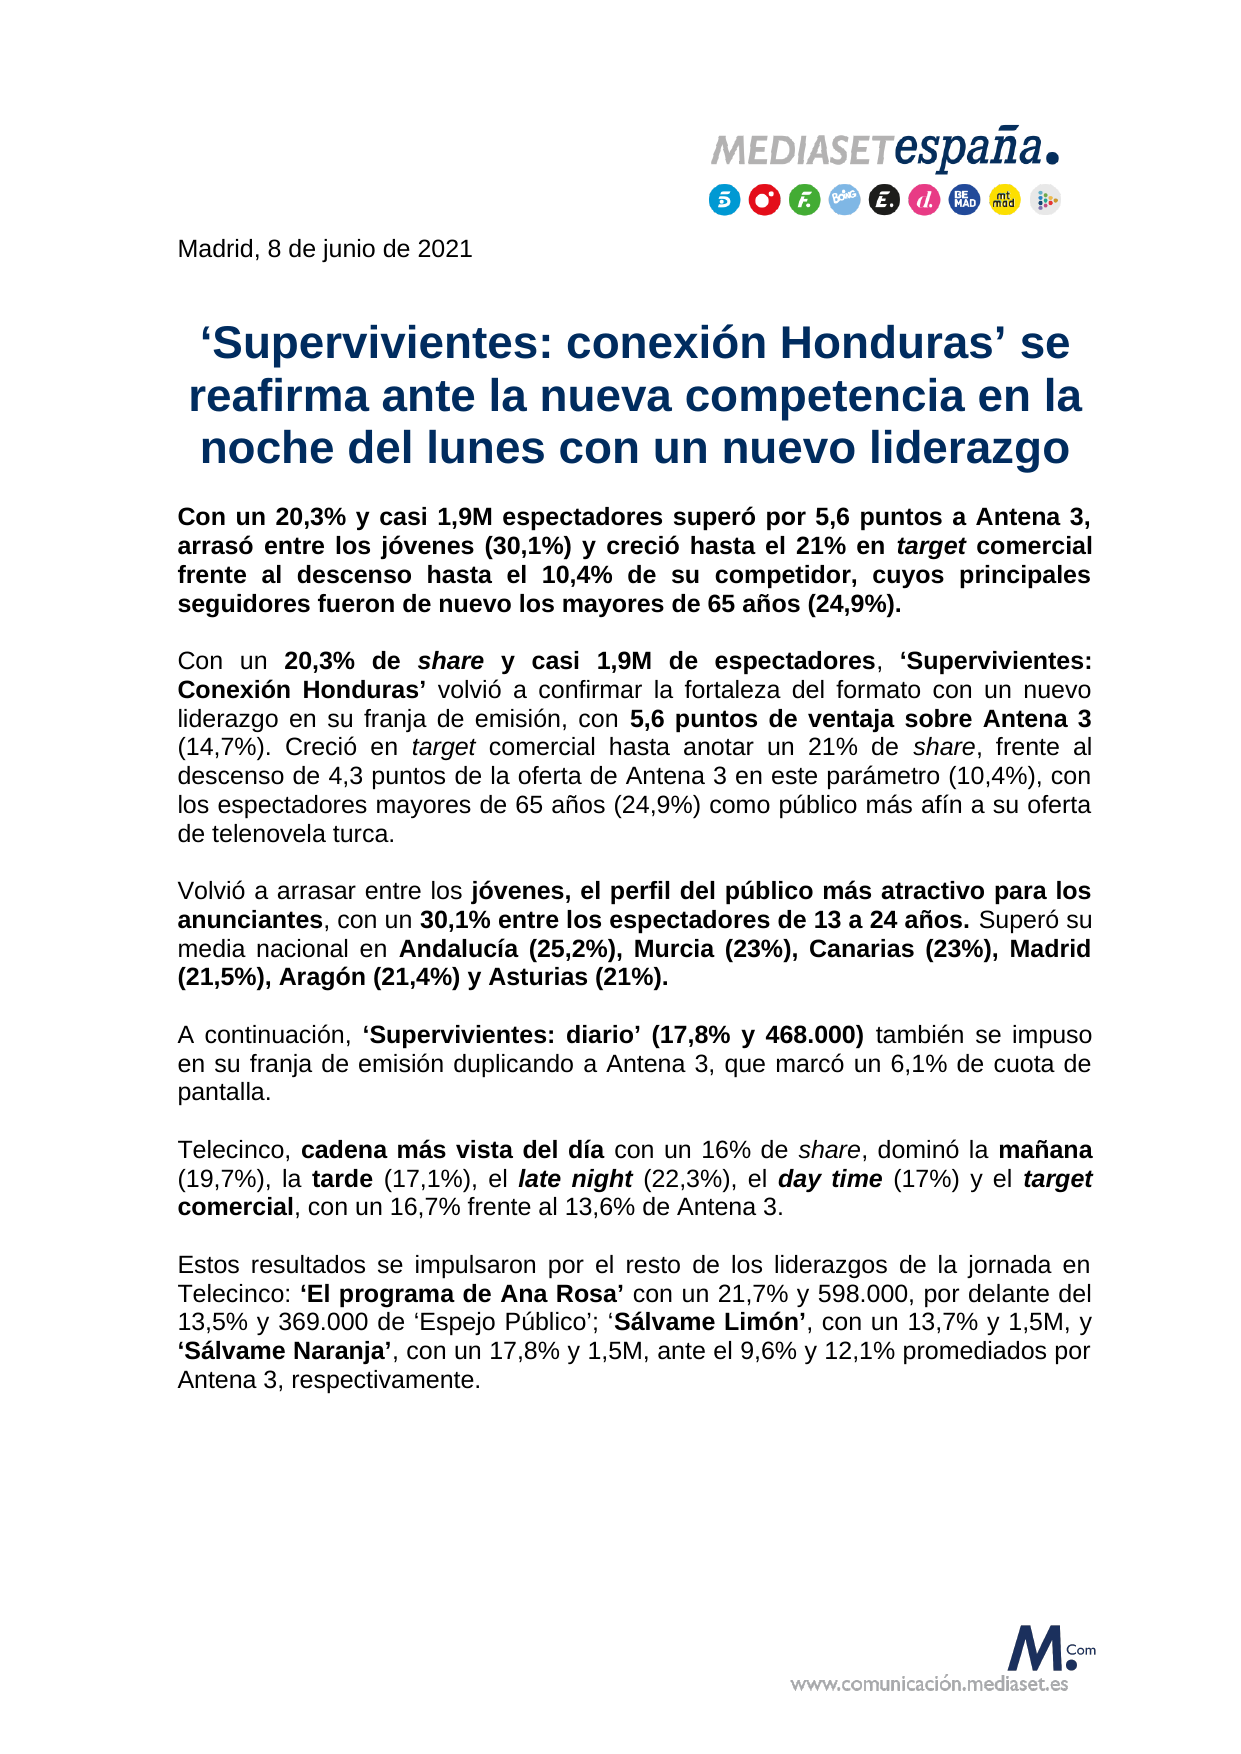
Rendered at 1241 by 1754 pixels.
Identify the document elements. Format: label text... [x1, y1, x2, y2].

text ‘Supervivientes: conexión Honduras’ se reafirma ante la nueva competencia en la noche del lunes con un nuevo liderazgo [177, 315, 1093, 473]
text Telecinco, cadena más vista del día con un 16% de share, dominó la mañana (19,7%), la tarde (17,1%), el late night (22,3%), el day time (17%) y el target comercial, con un 16,7% frente al 13,6% de Antena 3. [177, 1135, 1093, 1221]
text Estos resultados se impulsaron por el resto de los liderazgos de la jornada en Telecinco: ‘El programa de Ana Rosa’ con un 21,7% y 598.000, por delante del 13,5% y 369.000 de ‘Espejo Público’; ‘Sálvame Limón’, con un 13,7% y 1,5M, y ‘Sálvame Naranja’, con un 17,8% y 1,5M, ante el 9,6% y 12,1% promediados por Antena 3, respectivamente. [177, 1250, 1093, 1393]
picture [645, 113, 1127, 226]
text A continuación, ‘Supervivientes: diario’ (17,8% y 468.000) también se impuso en su franja de emisión duplicando a Antena 3, que marcó un 6,1% de cuota de pantalla. [177, 1020, 1093, 1106]
text Con un 20,3% de share y casi 1,9M de espectadores, ‘Supervivientes: Conexión Honduras’ volvió a confirmar la fortaleza del formato con un nuevo liderazgo en su franja de emisión, con 5,6 puntos de ventaja sobre Antena 3 (14,7%). Creció en target comercial hasta anotar un 21% de share, frente al descenso de 4,3 puntos de la oferta de Antena 3 en este parámetro (10,4%), con los espectadores mayores de 65 años (24,9%) como público más afín a su oferta de telenovela turca. [177, 646, 1093, 847]
text Volvió a arrasar entre los jóvenes, el perfil del público más atractivo para los anunciantes, con un 30,1% entre los espectadores de 13 a 24 años. Superó su media nacional en Andalucía (25,2%), Murcia (23%), Canarias (23%), Madrid (21,5%), Aragón (21,4%) y Asturias (21%). [177, 876, 1093, 991]
text Con un 20,3% y casi 1,9M espectadores superó por 5,6 puntos a Antena 3, arrasó entre los jóvenes (30,1%) y creció hasta el 21% en target comercial frente al descenso hasta el 10,4% de su competidor, cuyos principales seguidores fueron de nuevo los mayores de 65 años (24,9%). [177, 502, 1093, 617]
picture [777, 1602, 1240, 1709]
text Madrid, 8 de junio de 2021 [177, 234, 1093, 263]
